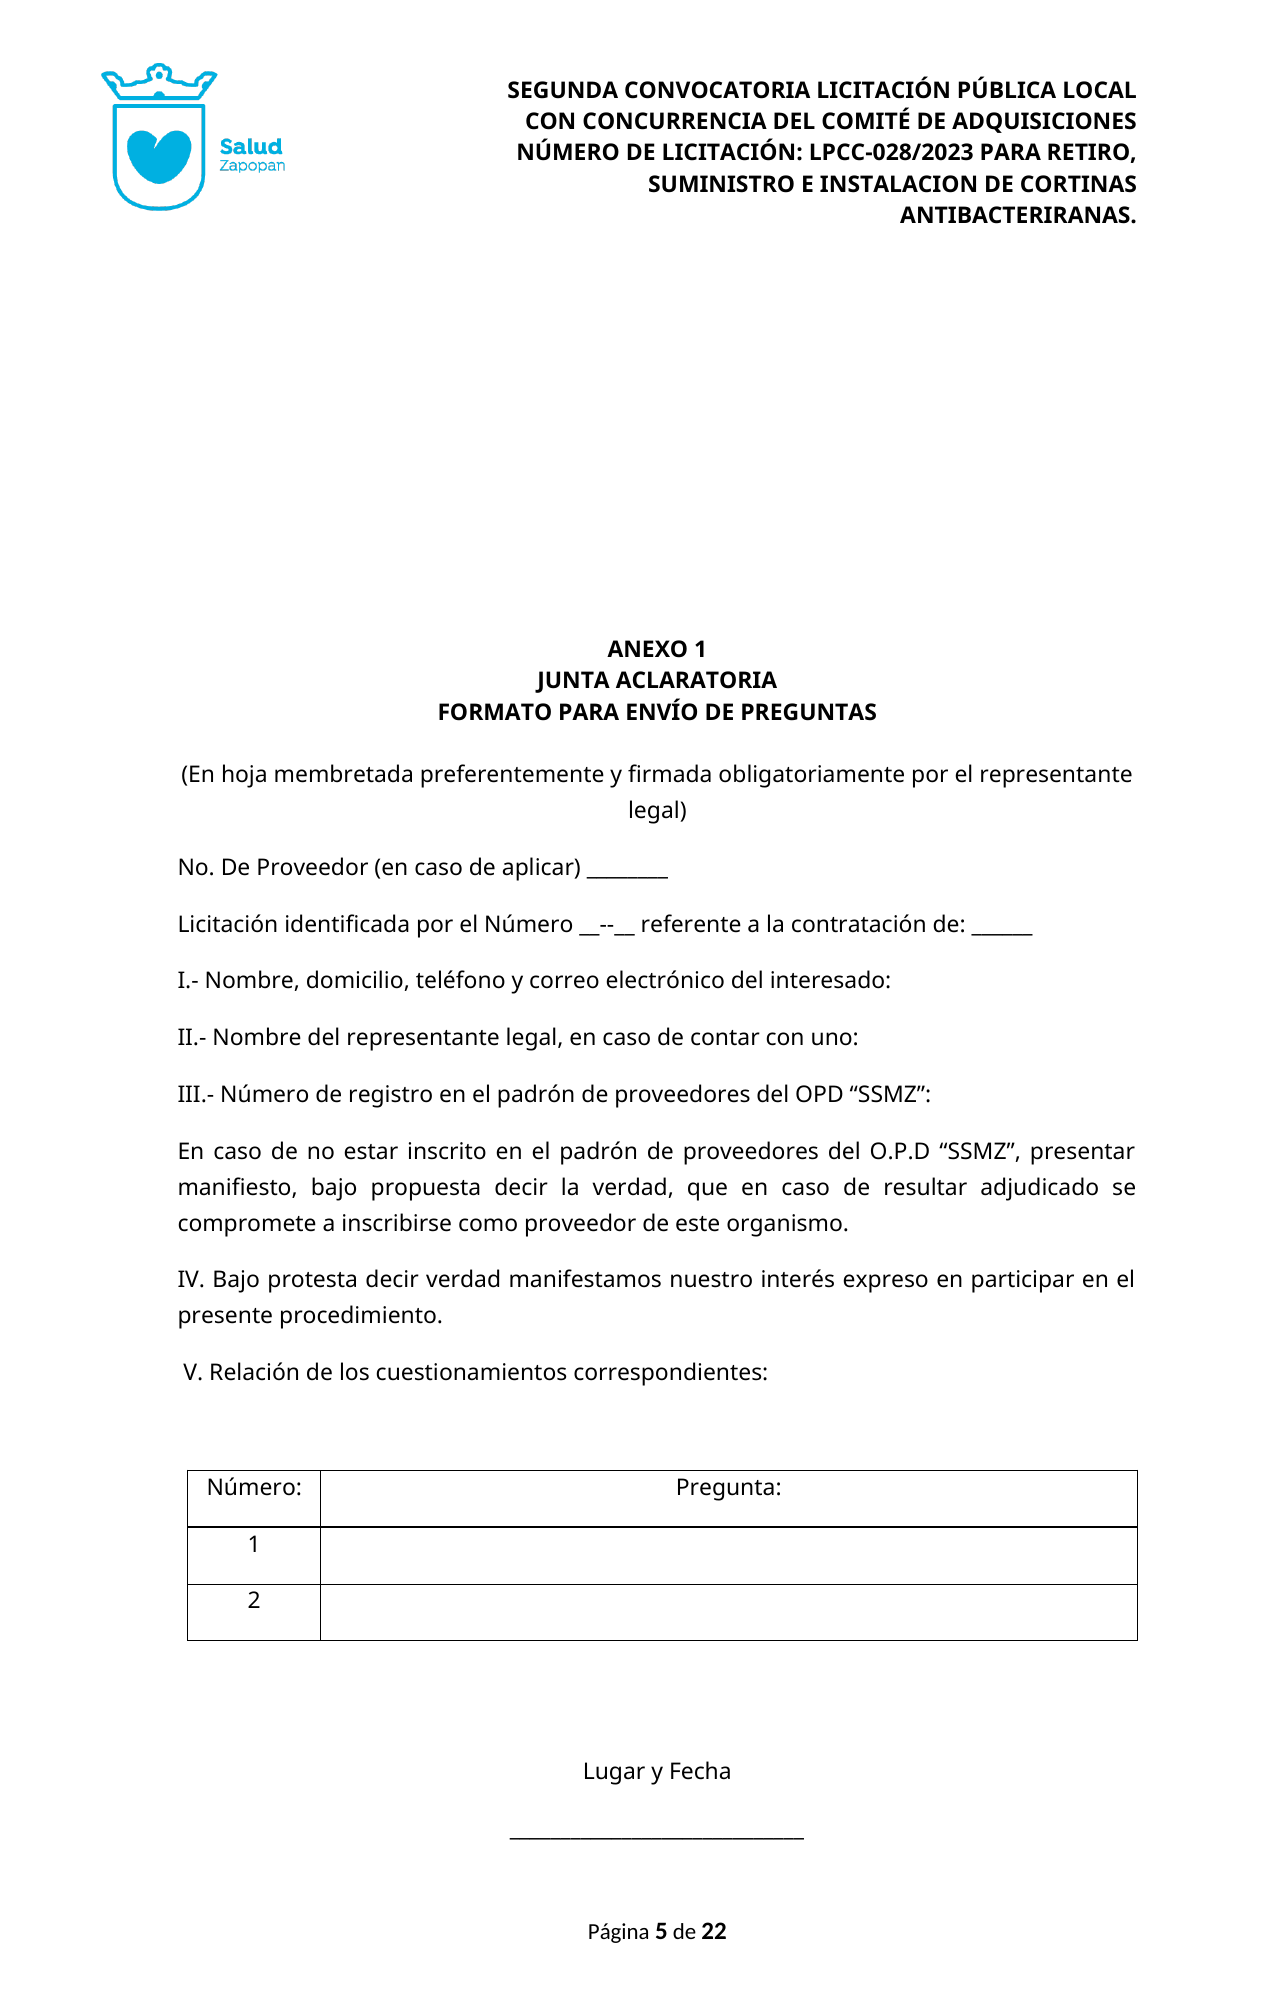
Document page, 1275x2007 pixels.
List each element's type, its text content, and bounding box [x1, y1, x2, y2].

text IV. Bajo protesta decir verdad manifestamos nuestro interés expreso en participar en el presente procedimiento. [177, 1263, 1137, 1330]
text FORMATO PARA ENVÍO DE PREGUNTAS [177, 696, 1137, 727]
text V. Relación de los cuestionamientos correspondientes: [177, 1356, 1137, 1387]
picture [108, 67, 211, 95]
table_header Pregunta: [321, 1471, 1137, 1526]
table_header Número: [188, 1471, 320, 1526]
table_cell 1 [188, 1528, 320, 1583]
text ANEXO 1 [177, 633, 1137, 664]
text I.- Nombre, domicilio, teléfono y correo electrónico del interesado: [177, 964, 1137, 996]
text II.- Nombre del representante legal, en caso de contar con uno: [177, 1021, 1137, 1052]
text Lugar y Fecha [177, 1755, 1137, 1786]
text JUNTA ACLARATORIA [177, 664, 1137, 696]
table_cell [321, 1585, 1137, 1640]
text _____________________________ [177, 1812, 1137, 1843]
text En caso de no estar inscrito en el padrón de proveedores del O.P.D “SSMZ”, presentar manifiesto, bajo propuesta decir la verdad, que en caso de resultar adjudicado se compromete a inscribirse como proveedor de este organismo. [177, 1134, 1137, 1238]
text III.- Número de registro en el padrón de proveedores del OPD “SSMZ”: [177, 1078, 1137, 1109]
text No. De Proveedor (en caso de aplicar) ________ [177, 851, 1137, 882]
table_cell 2 [188, 1585, 320, 1640]
picture [97, 63, 290, 220]
text Licitación identificada por el Número __--__ referente a la contratación de: ______ [177, 907, 1137, 939]
text (En hoja membretada preferentemente y firmada obligatoriamente por el representante legal) [177, 758, 1137, 825]
table_cell [321, 1528, 1137, 1583]
